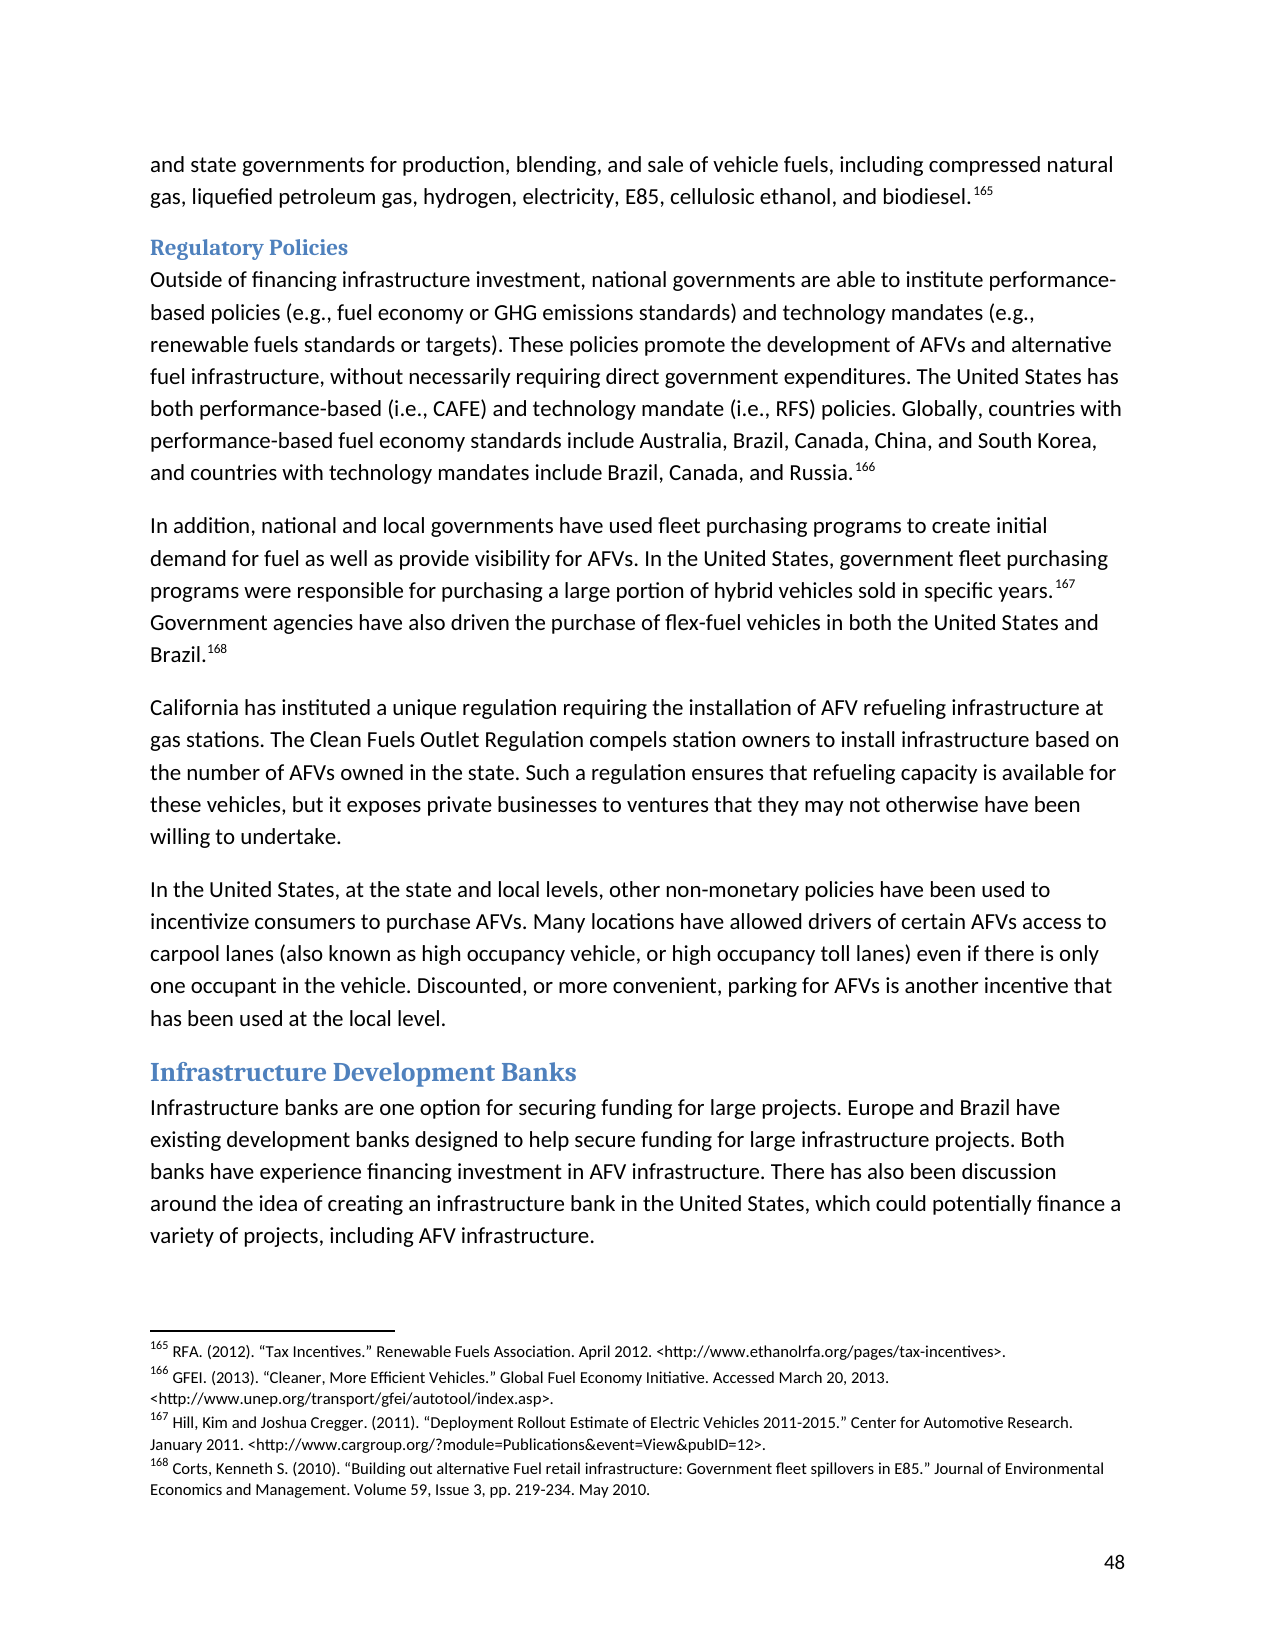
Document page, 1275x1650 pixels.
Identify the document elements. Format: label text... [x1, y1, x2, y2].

text In the United States, at the state and local levels, other non-monetary policies have been used to incentivize consumers to purchase AFVs. Many locations have allowed drivers of certain AFVs access to carpool lanes (also known as high occupancy vehicle, or high occupancy toll lanes) even if there is only one occupant in the vehicle. Discounted, or more convenient, parking for AFVs is another incentive that has been used at the local level. [150, 875, 1125, 1032]
text California has instituted a unique regulation requiring the installation of AFV refueling infrastructure at gas stations. The Clean Fuels Outlet Regulation compels station owners to install infrastructure based on the number of AFVs owned in the state. Such a regulation ensures that refueling capacity is available for these vehicles, but it exposes private businesses to ventures that they may not otherwise have been willing to undertake. [150, 693, 1125, 850]
text Infrastructure banks are one option for securing funding for large projects. Europe and Brazil have existing development banks designed to help secure funding for large infrastructure projects. Both banks have experience financing investment in AFV infrastructure. There has also been discussion around the idea of creating an infrastructure bank in the United States, which could potentially finance a variety of projects, including AFV infrastructure. [150, 1093, 1125, 1249]
text Outside of financing infrastructure investment, national governments are able to institute performance-based policies (e.g., fuel economy or GHG emissions standards) and technology mandates (e.g., renewable fuels standards or targets). These policies promote the development of AFVs and alternative fuel infrastructure, without necessarily requiring direct government expenditures. The United States has both performance-based (i.e., CAFE) and technology mandate (i.e., RFS) policies. Globally, countries with performance-based fuel economy standards include Australia, Brazil, Canada, China, and South Korea, and countries with technology mandates include Brazil, Canada, and Russia. [150, 265, 1125, 487]
subtitle Infrastructure Development Banks [150, 1057, 1125, 1088]
subtitle Regulatory Policies [150, 235, 1125, 262]
text In addition, national and local governments have used fleet purchasing programs to create initial demand for fuel as well as provide visibility for AFVs. In the United States, government fleet purchasing programs were responsible for purchasing a large portion of hybrid vehicles sold in specific years. Government agencies have also driven the purchase of flex-fuel vehicles in both the United States and Brazil. [150, 512, 1125, 668]
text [150, 150, 1125, 210]
